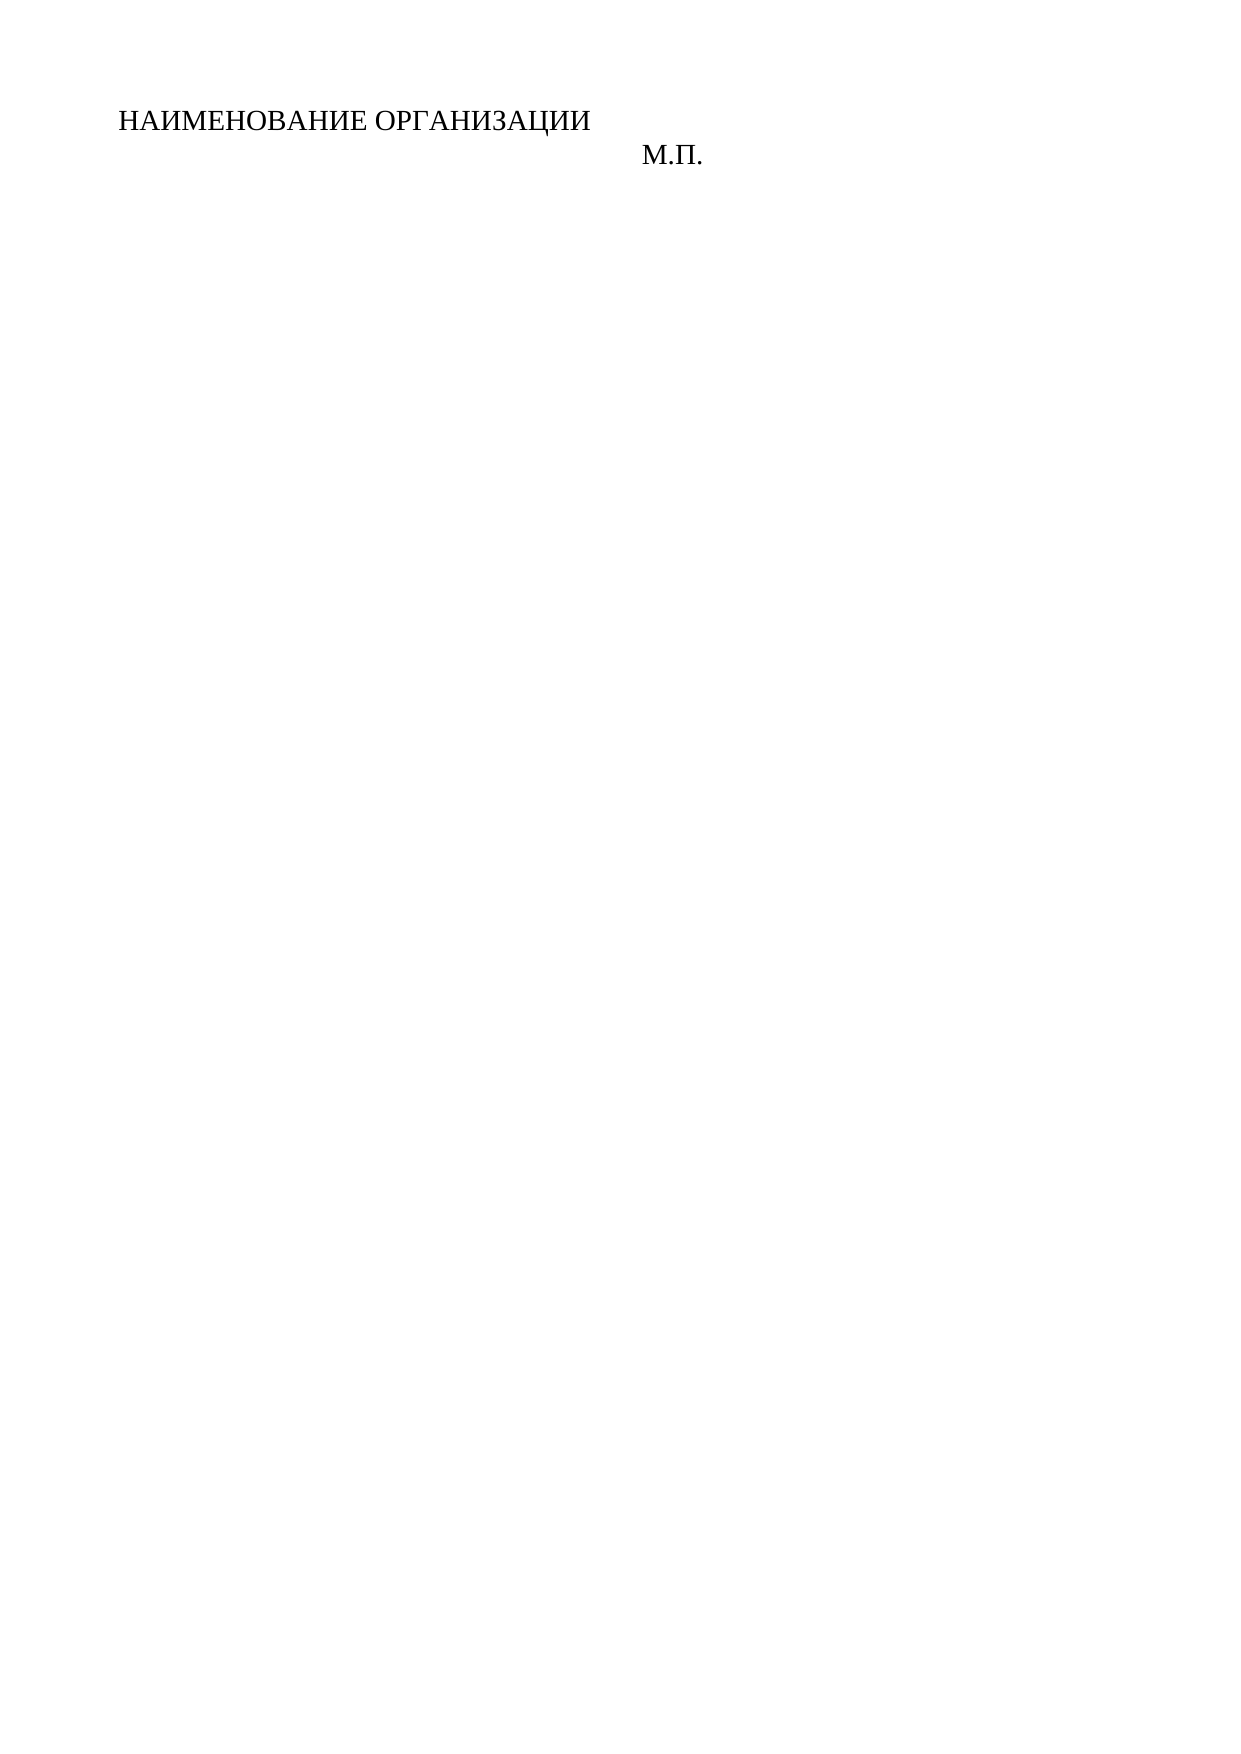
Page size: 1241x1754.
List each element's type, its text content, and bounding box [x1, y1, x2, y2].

text М.П. [561, 137, 1152, 171]
text НАИМЕНОВАНИЕ ОРГАНИЗАЦИИ [118, 103, 1152, 137]
